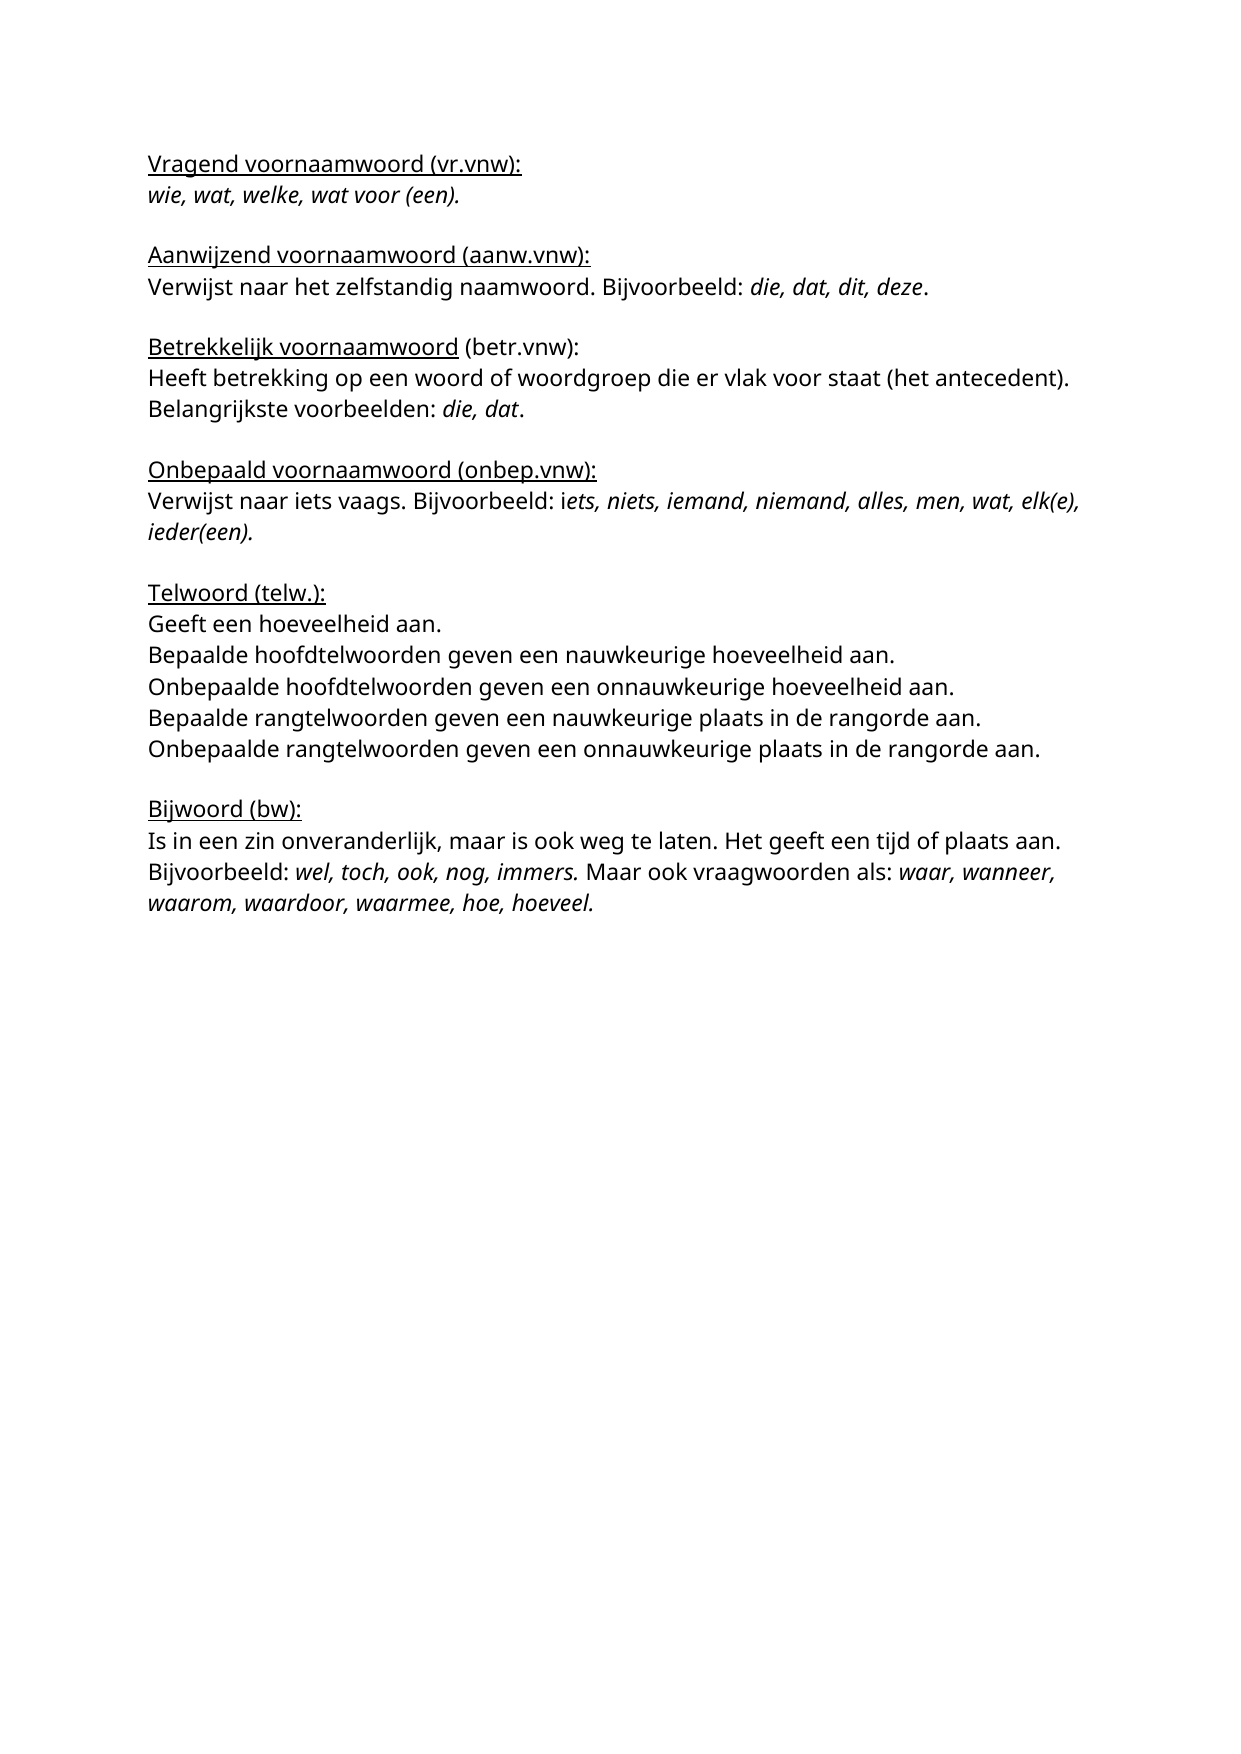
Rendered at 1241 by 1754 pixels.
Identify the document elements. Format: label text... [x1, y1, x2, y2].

text Bijwoord (bw): Is in een zin onveranderlijk, maar is ook weg te laten. Het geeft een tijd of plaats aan. Bijvoorbeeld: wel, toch, ook, nog, immers. Maar ook vraagwoorden als: waar, wanneer, waarom, waardoor, waarmee, hoe, hoeveel. [148, 793, 1093, 918]
text Betrekkelijk voornaamwoord (betr.vnw): Heeft betrekking op een woord of woordgroep die er vlak voor staat (het antecedent). Belangrijkste voorbeelden: die, dat. [148, 331, 1093, 425]
text Aanwijzend voornaamwoord (aanw.vnw): Verwijst naar het zelfstandig naamwoord. Bijvoorbeeld: die, dat, dit, deze. [148, 239, 1093, 302]
text Vragend voornaamwoord (vr.vnw): wie, wat, welke, wat voor (een). [148, 148, 1093, 210]
text Telwoord (telw.): Geeft een hoeveelheid aan. Bepaalde hoofdtelwoorden geven een nauwkeurige hoeveelheid aan. Onbepaalde hoofdtelwoorden geven een onnauwkeurige hoeveelheid aan. Bepaalde rangtelwoorden geven een nauwkeurige plaats in de rangorde aan. Onbepaalde rangtelwoorden geven een onnauwkeurige plaats in de rangorde aan. [148, 577, 1093, 764]
text Onbepaald voornaamwoord (onbep.vnw): Verwijst naar iets vaags. Bijvoorbeeld: iets, niets, iemand, niemand, alles, men, wat, elk(e), ieder(een). [148, 454, 1093, 548]
